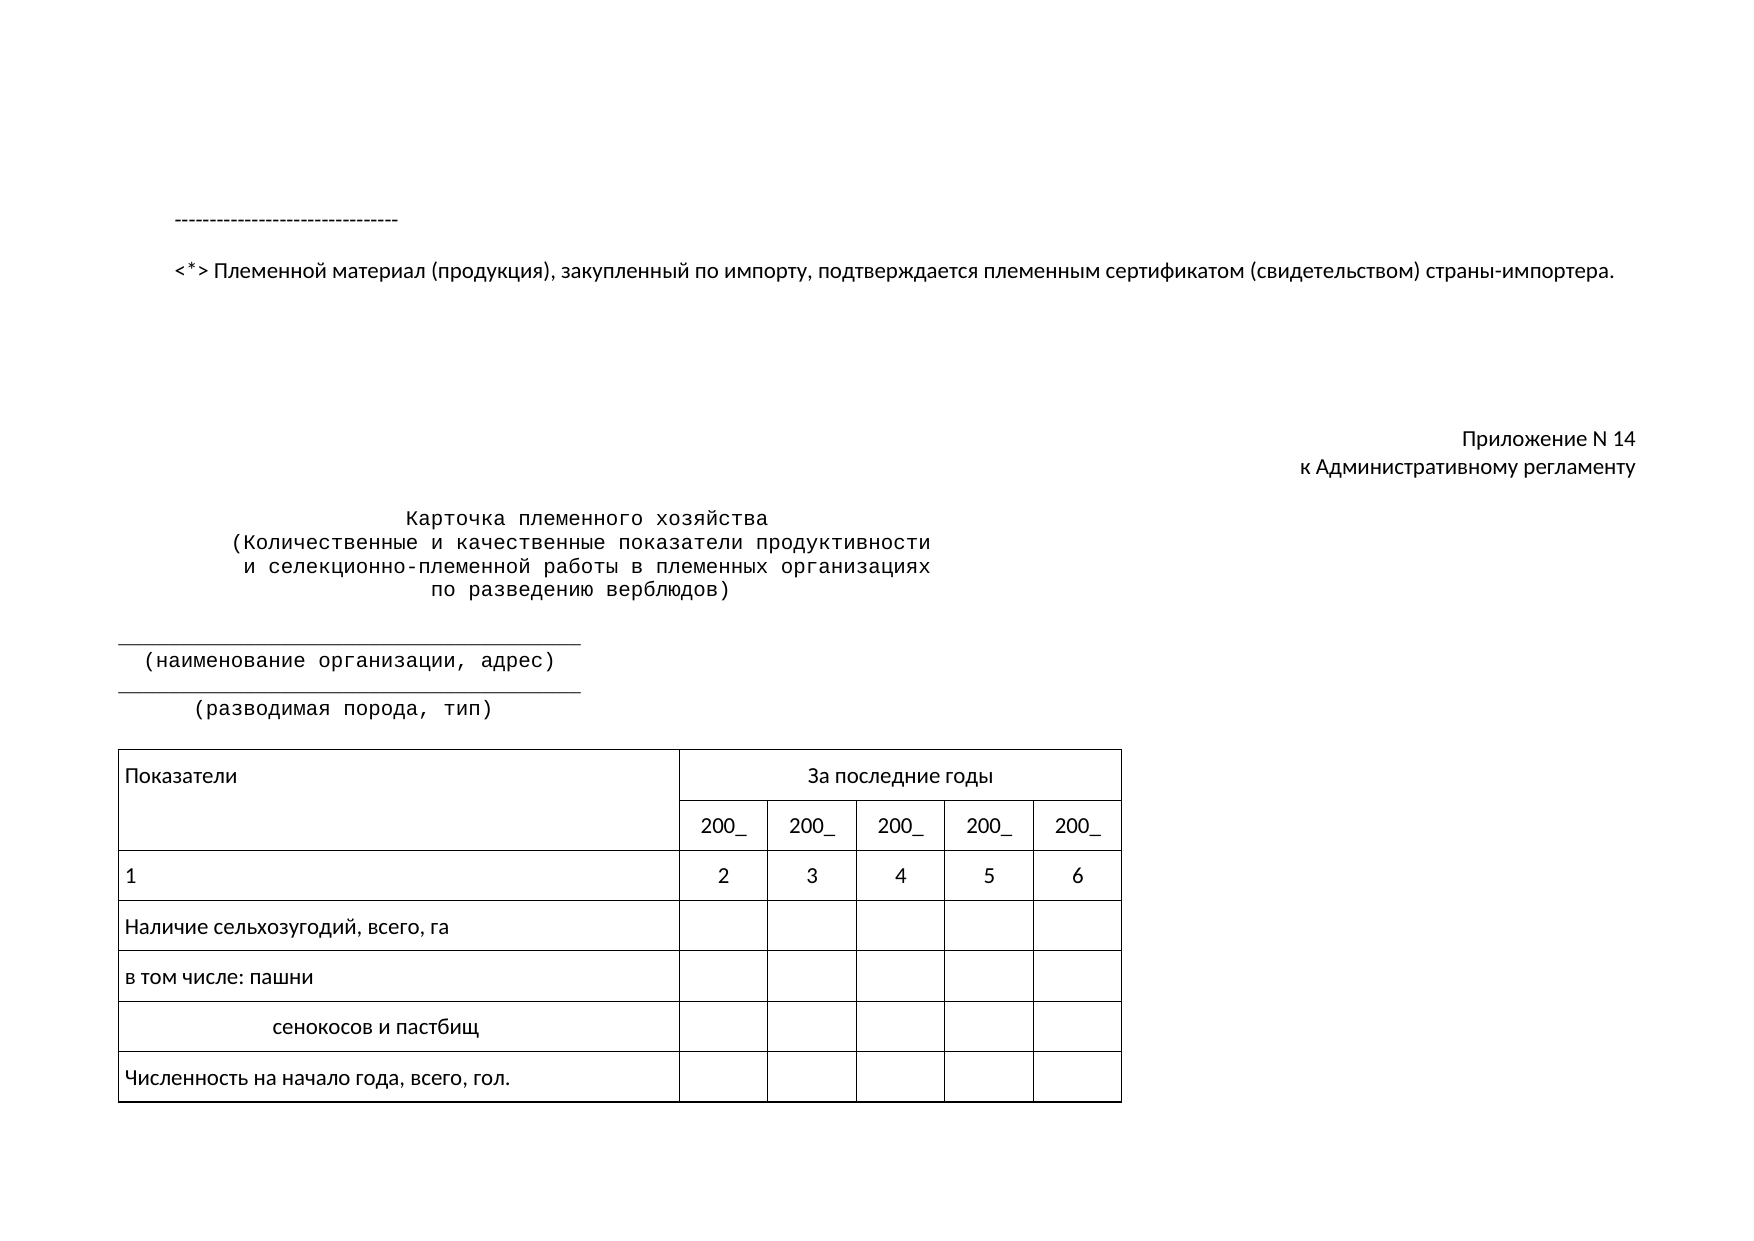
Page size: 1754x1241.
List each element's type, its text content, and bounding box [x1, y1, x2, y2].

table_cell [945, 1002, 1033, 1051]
text Карточка племенного хозяйства [118, 508, 1636, 532]
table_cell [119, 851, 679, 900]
text (наименование организации, адрес) [118, 650, 1636, 674]
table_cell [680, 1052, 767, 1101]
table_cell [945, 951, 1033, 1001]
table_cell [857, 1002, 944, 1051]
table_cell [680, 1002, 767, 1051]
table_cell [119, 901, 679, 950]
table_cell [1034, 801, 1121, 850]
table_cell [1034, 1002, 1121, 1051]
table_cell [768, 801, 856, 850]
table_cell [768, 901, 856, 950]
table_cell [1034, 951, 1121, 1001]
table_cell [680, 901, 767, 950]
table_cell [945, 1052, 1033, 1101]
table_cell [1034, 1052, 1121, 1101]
text (Количественные и качественные показатели продуктивности [118, 532, 1636, 556]
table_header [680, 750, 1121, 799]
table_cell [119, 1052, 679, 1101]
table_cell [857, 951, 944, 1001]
text -------------------------------- [118, 205, 1636, 233]
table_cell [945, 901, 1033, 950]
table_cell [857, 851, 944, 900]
text _____________________________________ [118, 674, 1636, 697]
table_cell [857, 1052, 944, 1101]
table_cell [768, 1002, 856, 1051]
text <*> Племенной материал (продукция), закупленный по импорту, подтверждается племенным сертификатом (свидетельством) страны-импортера. [118, 256, 1636, 284]
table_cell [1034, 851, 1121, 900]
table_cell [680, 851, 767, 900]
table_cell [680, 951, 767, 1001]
text Приложение N 14 [118, 424, 1636, 452]
text (разводимая порода, тип) [118, 697, 1636, 721]
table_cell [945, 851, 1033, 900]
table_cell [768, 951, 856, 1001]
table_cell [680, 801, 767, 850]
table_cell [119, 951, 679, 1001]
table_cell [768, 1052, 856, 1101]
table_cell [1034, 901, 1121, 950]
text _____________________________________ [118, 627, 1636, 650]
text и селекционно-племенной работы в племенных организациях [118, 556, 1636, 579]
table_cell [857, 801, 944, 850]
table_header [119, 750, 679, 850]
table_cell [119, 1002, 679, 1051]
text к Административному регламенту [118, 452, 1636, 480]
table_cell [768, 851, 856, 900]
text по разведению верблюдов) [118, 579, 1636, 603]
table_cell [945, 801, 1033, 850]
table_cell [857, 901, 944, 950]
